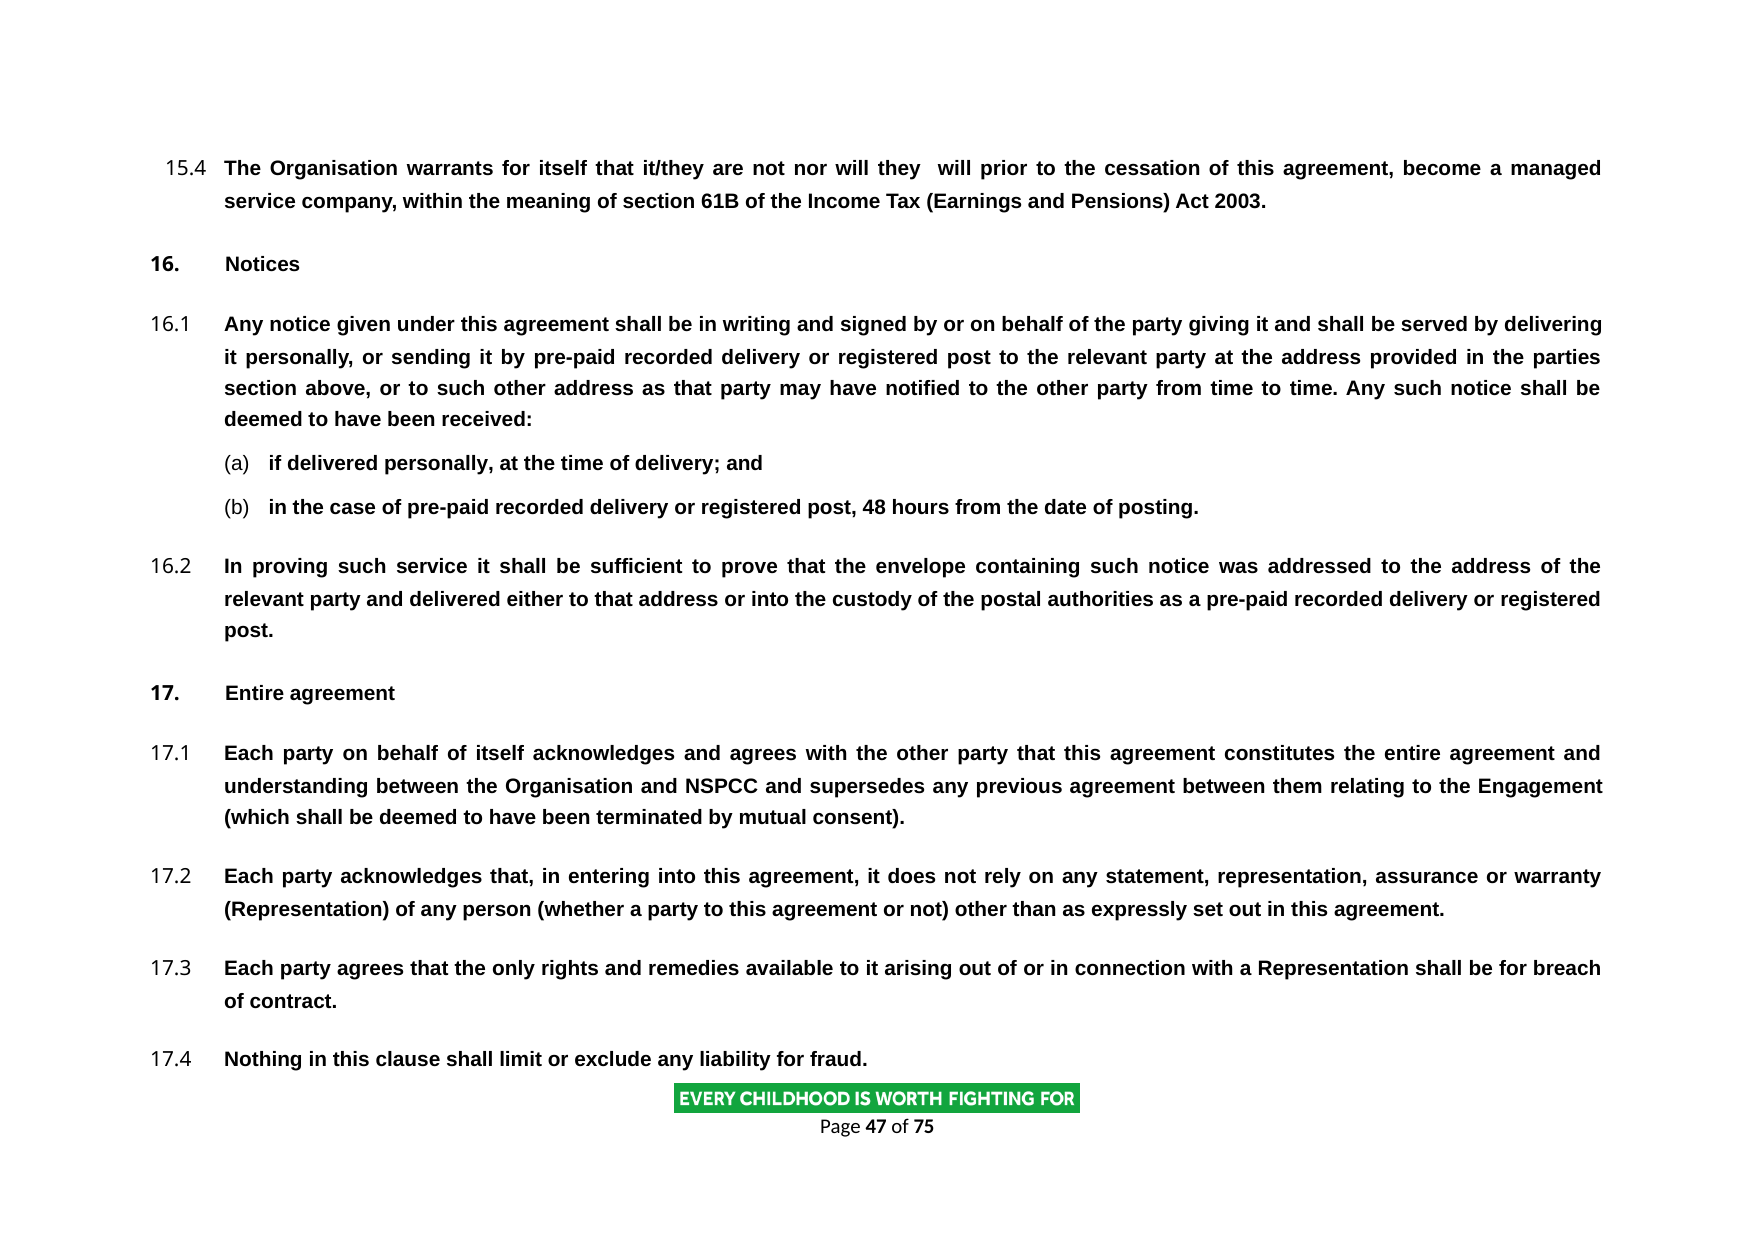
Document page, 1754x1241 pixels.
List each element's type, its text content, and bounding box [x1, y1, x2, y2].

picture [674, 1083, 1080, 1113]
subtitle Each party acknowledges that, in entering into this agreement, it does not rely on any statement, representation, assurance or warranty (Representation) of any person (whether a party to this agreement or not) other than as expressly set out in this agreement. [150, 858, 1604, 921]
subtitle Any notice given under this agreement shall be in writing and signed by or on behalf of the party giving it and shall be served by delivering it personally, or sending it by pre-paid recorded delivery or registered post to the relevant party at the address provided in the parties section above, or to such other address as that party may have notified to the other party from time to time. Any such notice shall be deemed to have been received: [150, 306, 1604, 431]
subtitle Each party on behalf of itself acknowledges and agrees with the other party that this agreement constitutes the entire agreement and understanding between the Organisation and NSPCC and supersedes any previous agreement between them relating to the Engagement (which shall be deemed to have been terminated by mutual consent). [150, 735, 1604, 829]
subtitle in the case of pre-paid recorded delivery or registered post, 48 hours from the date of posting. [224, 487, 1604, 519]
subtitle In proving such service it shall be sufficient to prove that the envelope containing such notice was addressed to the address of the relevant party and delivered either to that address or into the custody of the postal authorities as a pre-paid recorded delivery or registered post. [150, 548, 1604, 642]
subtitle The Organisation warrants for itself that it/they are not nor will they will prior to the cessation of this agreement, become a managed service company, within the meaning of section 61B of the Income Tax (Earnings and Pensions) Act 2003. [165, 150, 1604, 212]
subtitle if delivered personally, at the time of delivery; and [224, 444, 1604, 475]
subtitle Notices [150, 246, 1604, 277]
subtitle Entire agreement [150, 675, 1604, 706]
subtitle Nothing in this clause shall limit or exclude any liability for fraud. [150, 1042, 1604, 1073]
subtitle Each party agrees that the only rights and remedies available to it arising out of or in connection with a Representation shall be for breach of contract. [150, 950, 1604, 1012]
